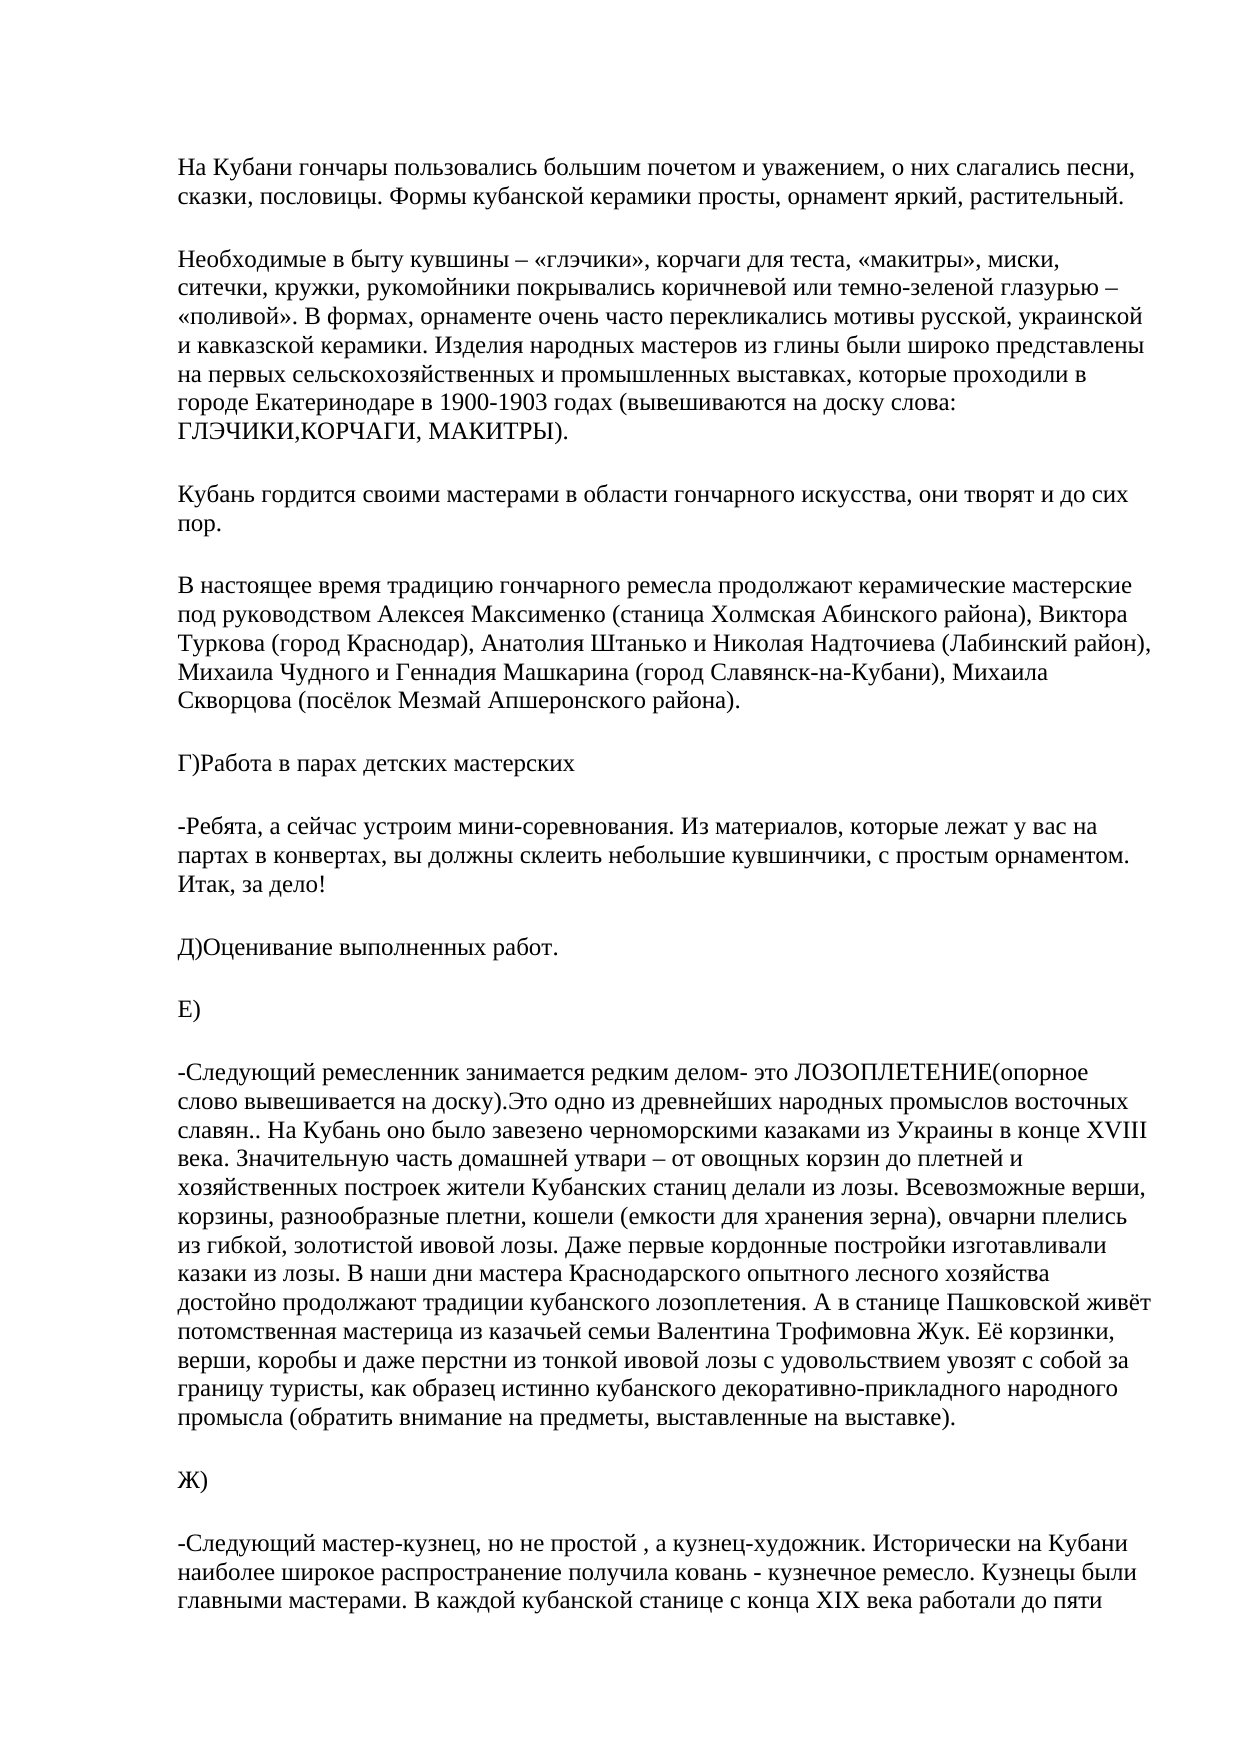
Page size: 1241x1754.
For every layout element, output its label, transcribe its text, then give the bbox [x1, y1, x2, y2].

text Е) [177, 994, 1152, 1023]
text В настоящее время традицию гончарного ремесла продолжают керамические мастерские под руководством Алексея Максименко (станица Холмская Абинского района), Виктора Туркова (город Краснодар), Анатолия Штанько и Николая Надточиева (Лабинский район), Михаила Чудного и Геннадия Машкарина (город Славянск-на-Кубани), Михаила Скворцова (посёлок Мезмай Апшеронского района). [177, 571, 1152, 714]
text Необходимые в быту кувшины – «глэчики», корчаги для теста, «макитры», миски, ситечки, кружки, рукомойники покрывались коричневой или темно-зеленой глазурью – «поливой». В формах, орнаменте очень часто перекликались мотивы русской, украинской и кавказской керамики. Изделия народных мастеров из глины были широко представлены на первых сельскохозяйственных и промышленных выставках, которые проходили в городе Екатеринодаре в 1900-1903 годах (вывешиваются на доску слова: ГЛЭЧИКИ,КОРЧАГИ, МАКИТРЫ). [177, 244, 1152, 445]
text Кубань гордится своими мастерами в области гончарного искусства, они творят и до сих пор. [177, 479, 1152, 537]
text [177, 1528, 1152, 1614]
text Ж) [177, 1465, 1152, 1494]
text Г)Работа в парах детских мастерских [177, 748, 1152, 777]
text На Кубани гончары пользовались большим почетом и уважением, о них слагались песни, сказки, пословицы. Формы кубанской керамики просты, орнамент яркий, растительный. [177, 152, 1152, 210]
text Д)Оценивание выполненных работ. [177, 932, 1152, 960]
text -Следующий ремесленник занимается редким делом- это ЛОЗОПЛЕТЕНИЕ(опорное слово вывешивается на доску).Это одно из древнейших народных промыслов восточных славян.. На Кубань оно было завезено черноморскими казаками из Украины в конце XVIII века. Значительную часть домашней утвари – от овощных корзин до плетней и хозяйственных построек жители Кубанских станиц делали из лозы. Всевозможные верши, корзины, разнообразные плетни, кошели (емкости для хранения зерна), овчарни плелись из гибкой, золотистой ивовой лозы. Даже первые кордонные постройки изготавливали казаки из лозы. В наши дни мастера Краснодарского опытного лесного хозяйства достойно продолжают традиции кубанского лозоплетения. А в станице Пашковской живёт потомственная мастерица из казачьей семьи Валентина Трофимовна Жук. Её корзинки, верши, коробы и даже перстни из тонкой ивовой лозы с удовольствием увозят с собой за границу туристы, как образец истинно кубанского декоративно-прикладного народного промысла (обратить внимание на предметы, выставленные на выставке). [177, 1057, 1152, 1431]
text -Ребята, а сейчас устроим мини-соревнования. Из материалов, которые лежат у вас на партах в конвертах, вы должны склеить небольшие кувшинчики, с простым орнаментом. Итак, за дело! [177, 811, 1152, 897]
